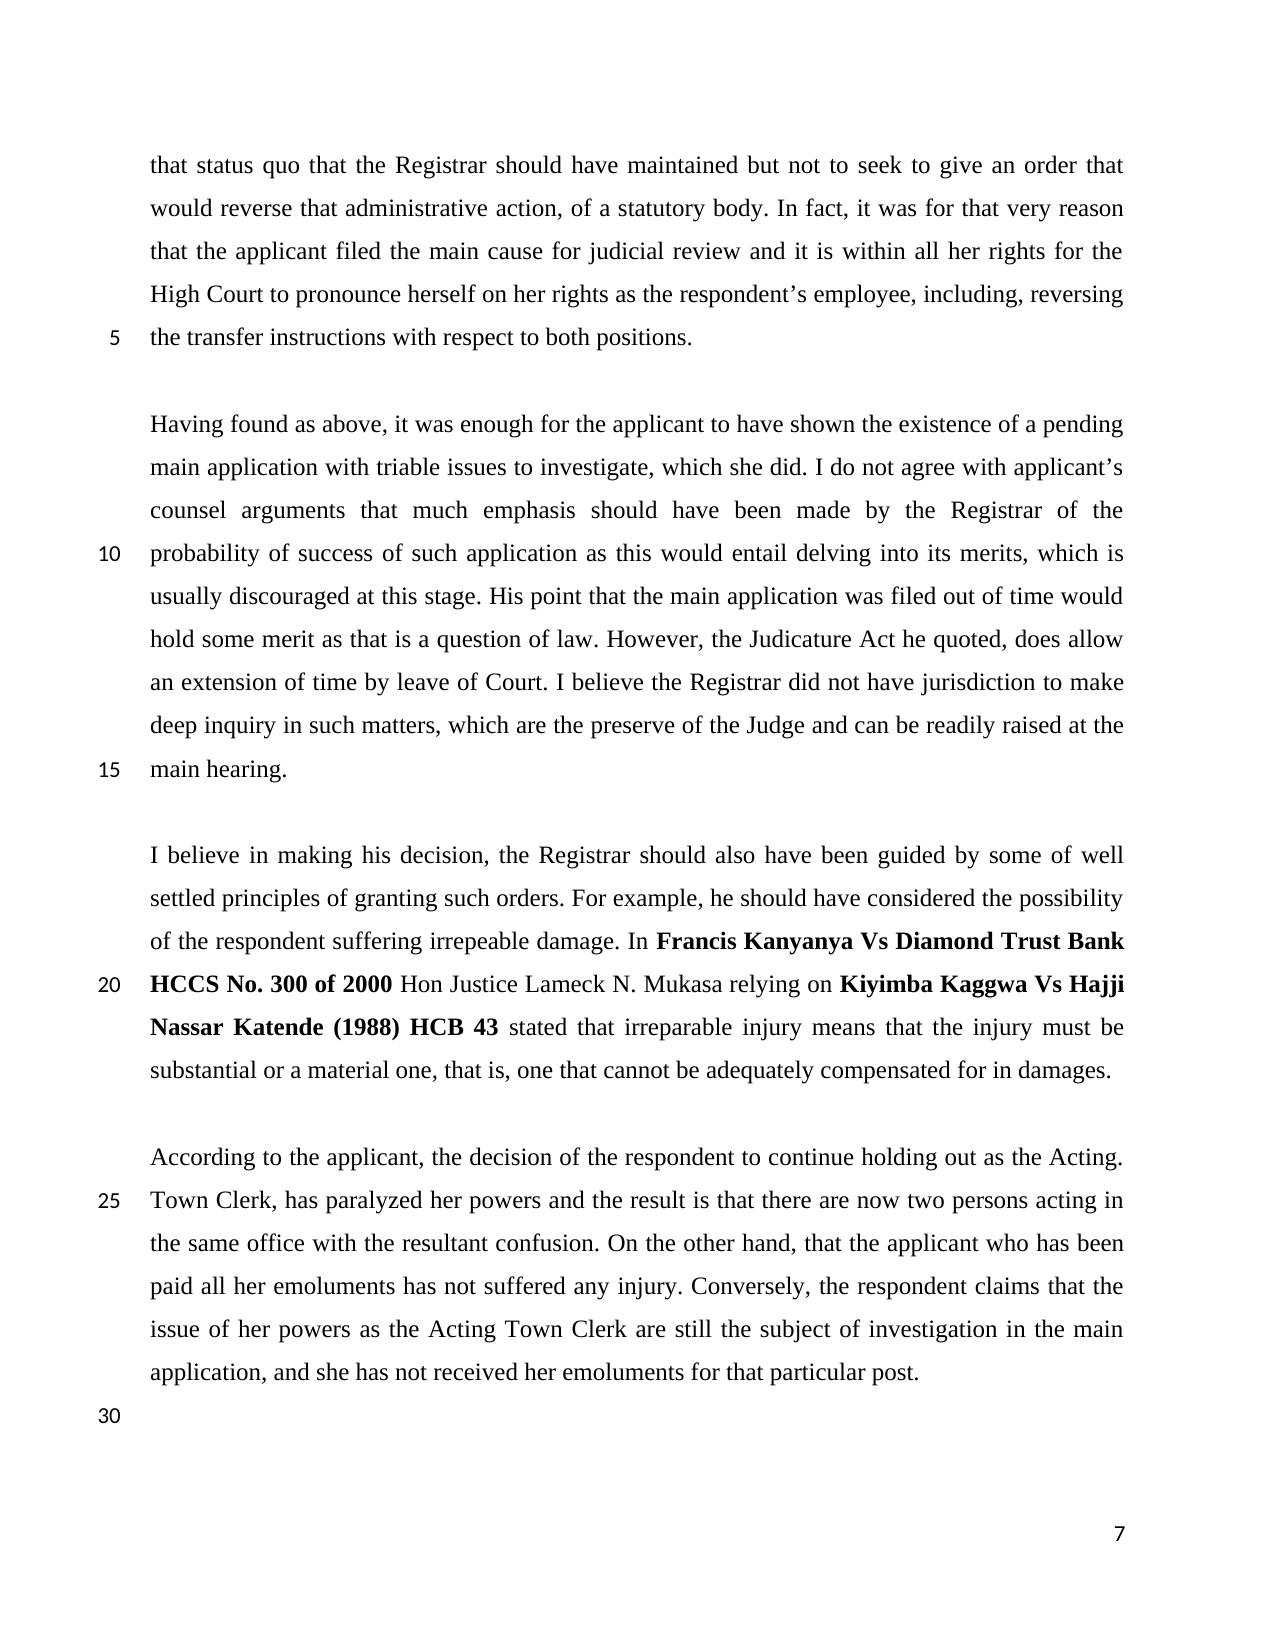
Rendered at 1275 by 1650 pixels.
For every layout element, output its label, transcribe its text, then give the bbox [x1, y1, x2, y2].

text Having found as above, it was enough for the applicant to have shown the existence of a pending main application with triable issues to investigate, which she did. I do not agree with applicant’s counsel arguments that much emphasis should have been made by the Registrar of the probability of success of such application as this would entail delving into its merits, which is usually discouraged at this stage. His point that the main application was filed out of time would hold some merit as that is a question of law. However, the Judicature Act he quoted, does allow an extension of time by leave of Court. I believe the Registrar did not have jurisdiction to make deep inquiry in such matters, which are the preserve of the Judge and can be readily raised at the main hearing. [150, 409, 1125, 782]
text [150, 150, 1125, 351]
text I believe in making his decision, the Registrar should also have been guided by some of well settled principles of granting such orders. For example, he should have considered the possibility of the respondent suffering irrepeable damage. In Francis Kanyanya Vs Diamond Trust Bank HCCS No. 300 of 2000 Hon Justice Lameck N. Mukasa relying on Kiyimba Kaggwa Vs Hajji Nassar Katende (1988) HCB 43 stated that irreparable injury means that the injury must be substantial or a material one, that is, one that cannot be adequately compensated for in damages. [150, 840, 1125, 1084]
text According to the applicant, the decision of the respondent to continue holding out as the Acting. Town Clerk, has paralyzed her powers and the result is that there are now two persons acting in the same office with the resultant confusion. On the other hand, that the applicant who has been paid all her emoluments has not suffered any injury. Conversely, the respondent claims that the issue of her powers as the Acting Town Clerk are still the subject of investigation in the main application, and she has not received her emoluments for that particular post. [150, 1142, 1125, 1386]
